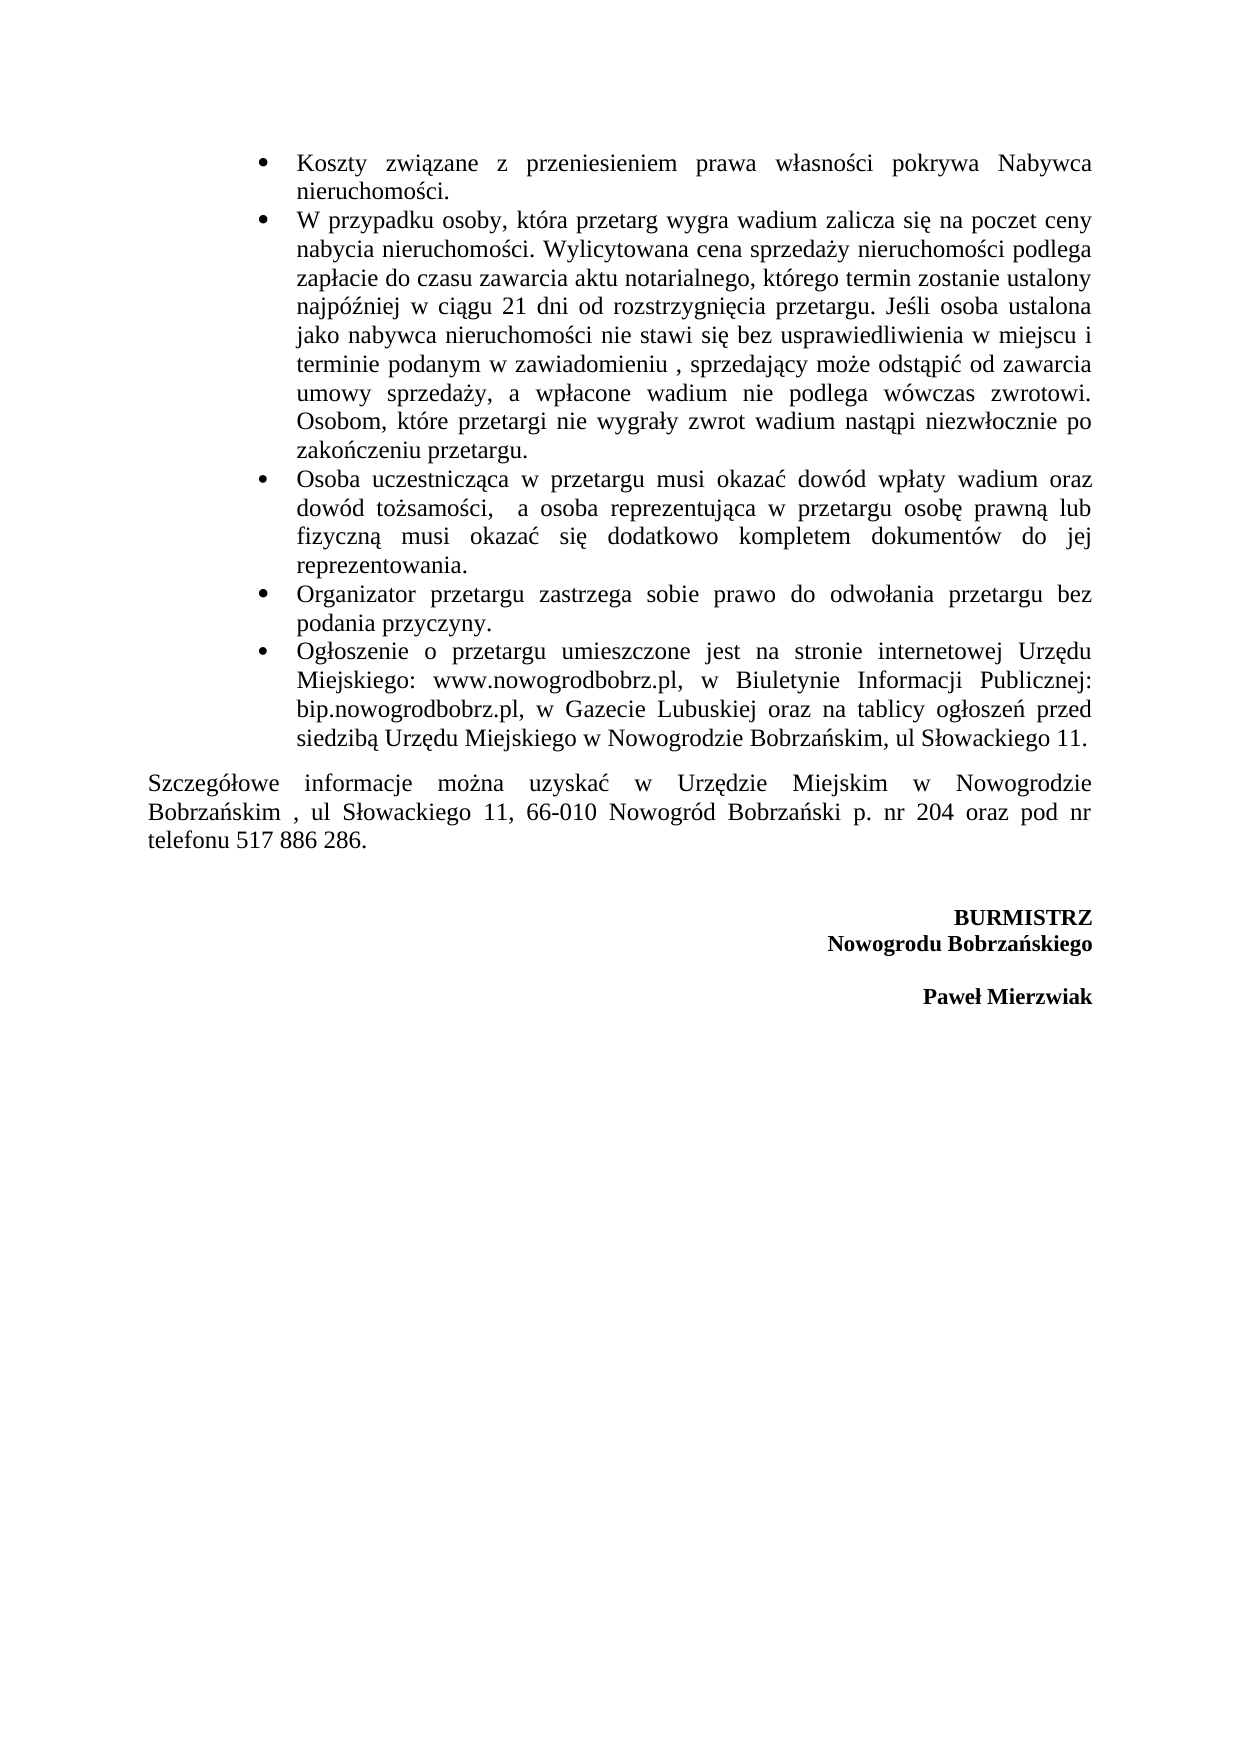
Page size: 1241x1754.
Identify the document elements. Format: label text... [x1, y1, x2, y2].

list Koszty związane z przeniesieniem prawa własności pokrywa Nabywca nieruchomości. [259, 148, 1093, 205]
list W przypadku osoby, która przetarg wygra wadium zalicza się na poczet ceny nabycia nieruchomości. Wylicytowana cena sprzedaży nieruchomości podlega zapłacie do czasu zawarcia aktu notarialnego, którego termin zostanie ustalony najpóźniej w ciągu 21 dni od rozstrzygnięcia przetargu. Jeśli osoba ustalona jako nabywca nieruchomości nie stawi się bez usprawiedliwienia w miejscu i terminie podanym w zawiadomieniu , sprzedający może odstąpić od zawarcia umowy sprzedaży, a wpłacone wadium nie podlega wówczas zwrotowi. Osobom, które przetargi nie wygrały zwrot wadium nastąpi niezwłocznie po zakończeniu przetargu. [259, 205, 1093, 464]
text Nowogrodu Bobrzańskiego [148, 930, 1093, 957]
list Osoba uczestnicząca w przetargu musi okazać dowód wpłaty wadium oraz dowód tożsamości, a osoba reprezentująca w przetargu osobę prawną lub fizyczną musi okazać się dodatkowo kompletem dokumentów do jej reprezentowania. [259, 464, 1093, 579]
text Paweł Mierzwiak [148, 983, 1093, 1009]
text BURMISTRZ [148, 904, 1093, 930]
list Ogłoszenie o przetargu umieszczone jest na stronie internetowej Urzędu Miejskiego: www.nowogrodbobrz.pl, w Biuletynie Informacji Publicznej: bip.nowogrodbobrz.pl, w Gazecie Lubuskiej oraz na tablicy ogłoszeń przed siedzibą Urzędu Miejskiego w Nowogrodzie Bobrzańskim, ul Słowackiego 11. [259, 636, 1093, 751]
text Szczegółowe informacje można uzyskać w Urzędzie Miejskim w Nowogrodzie Bobrzańskim , ul Słowackiego 11, 66-010 Nowogród Bobrzański p. nr 204 oraz pod nr telefonu 517 886 286. [148, 768, 1093, 854]
list Organizator przetargu zastrzega sobie prawo do odwołania przetargu bez podania przyczyny. [259, 579, 1093, 636]
